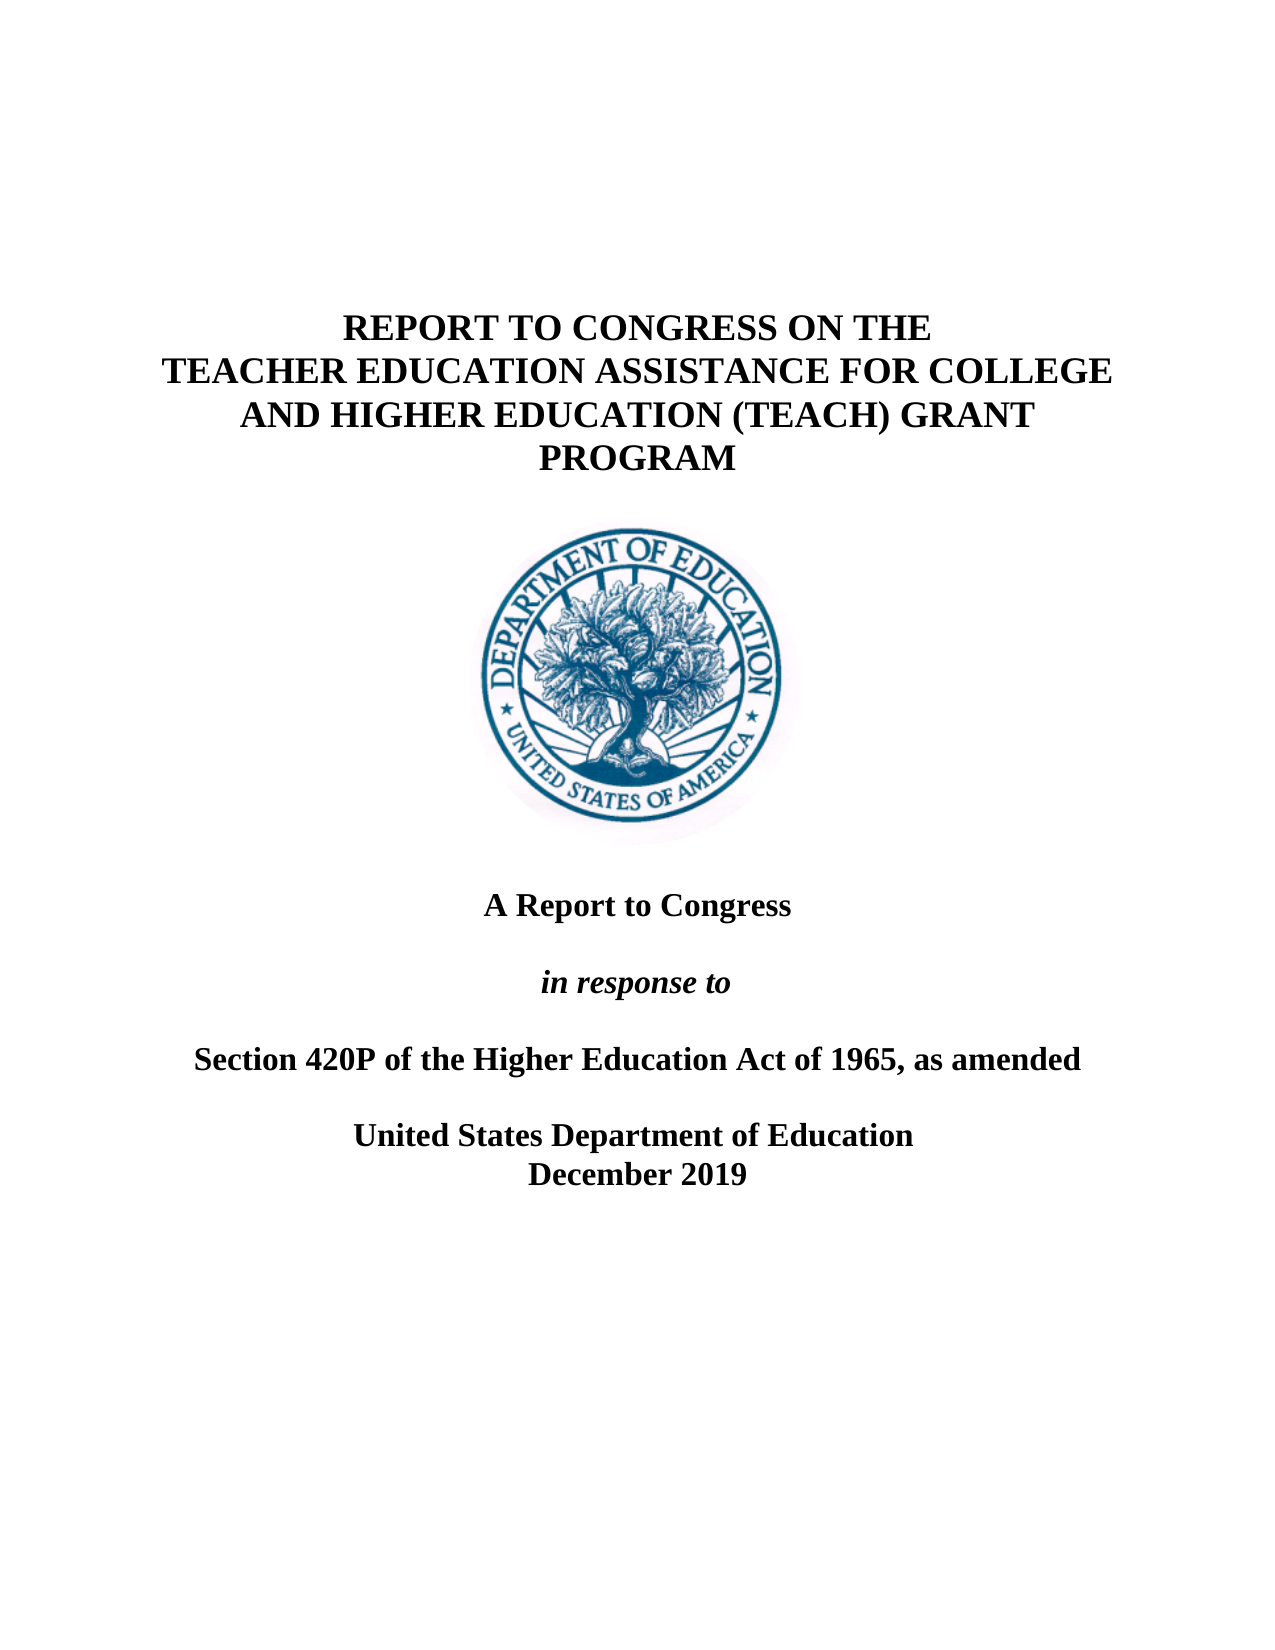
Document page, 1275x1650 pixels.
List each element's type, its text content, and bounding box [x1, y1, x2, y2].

text AND HIGHER EDUCATION (TEACH) GRANT PROGRAM [150, 392, 1125, 478]
text A Report to Congress [150, 886, 1125, 924]
text United States Department of Education December 2019 [150, 1116, 1125, 1192]
text Section 420P of the Higher Education Act of 1965, as amended [150, 1039, 1125, 1077]
text TEACHER EDUCATION ASSISTANCE FOR COLLEGE [150, 349, 1125, 392]
picture [469, 518, 801, 845]
text REPORT TO CONGRESS ON THE [150, 306, 1125, 349]
text in response to [150, 962, 1125, 1001]
